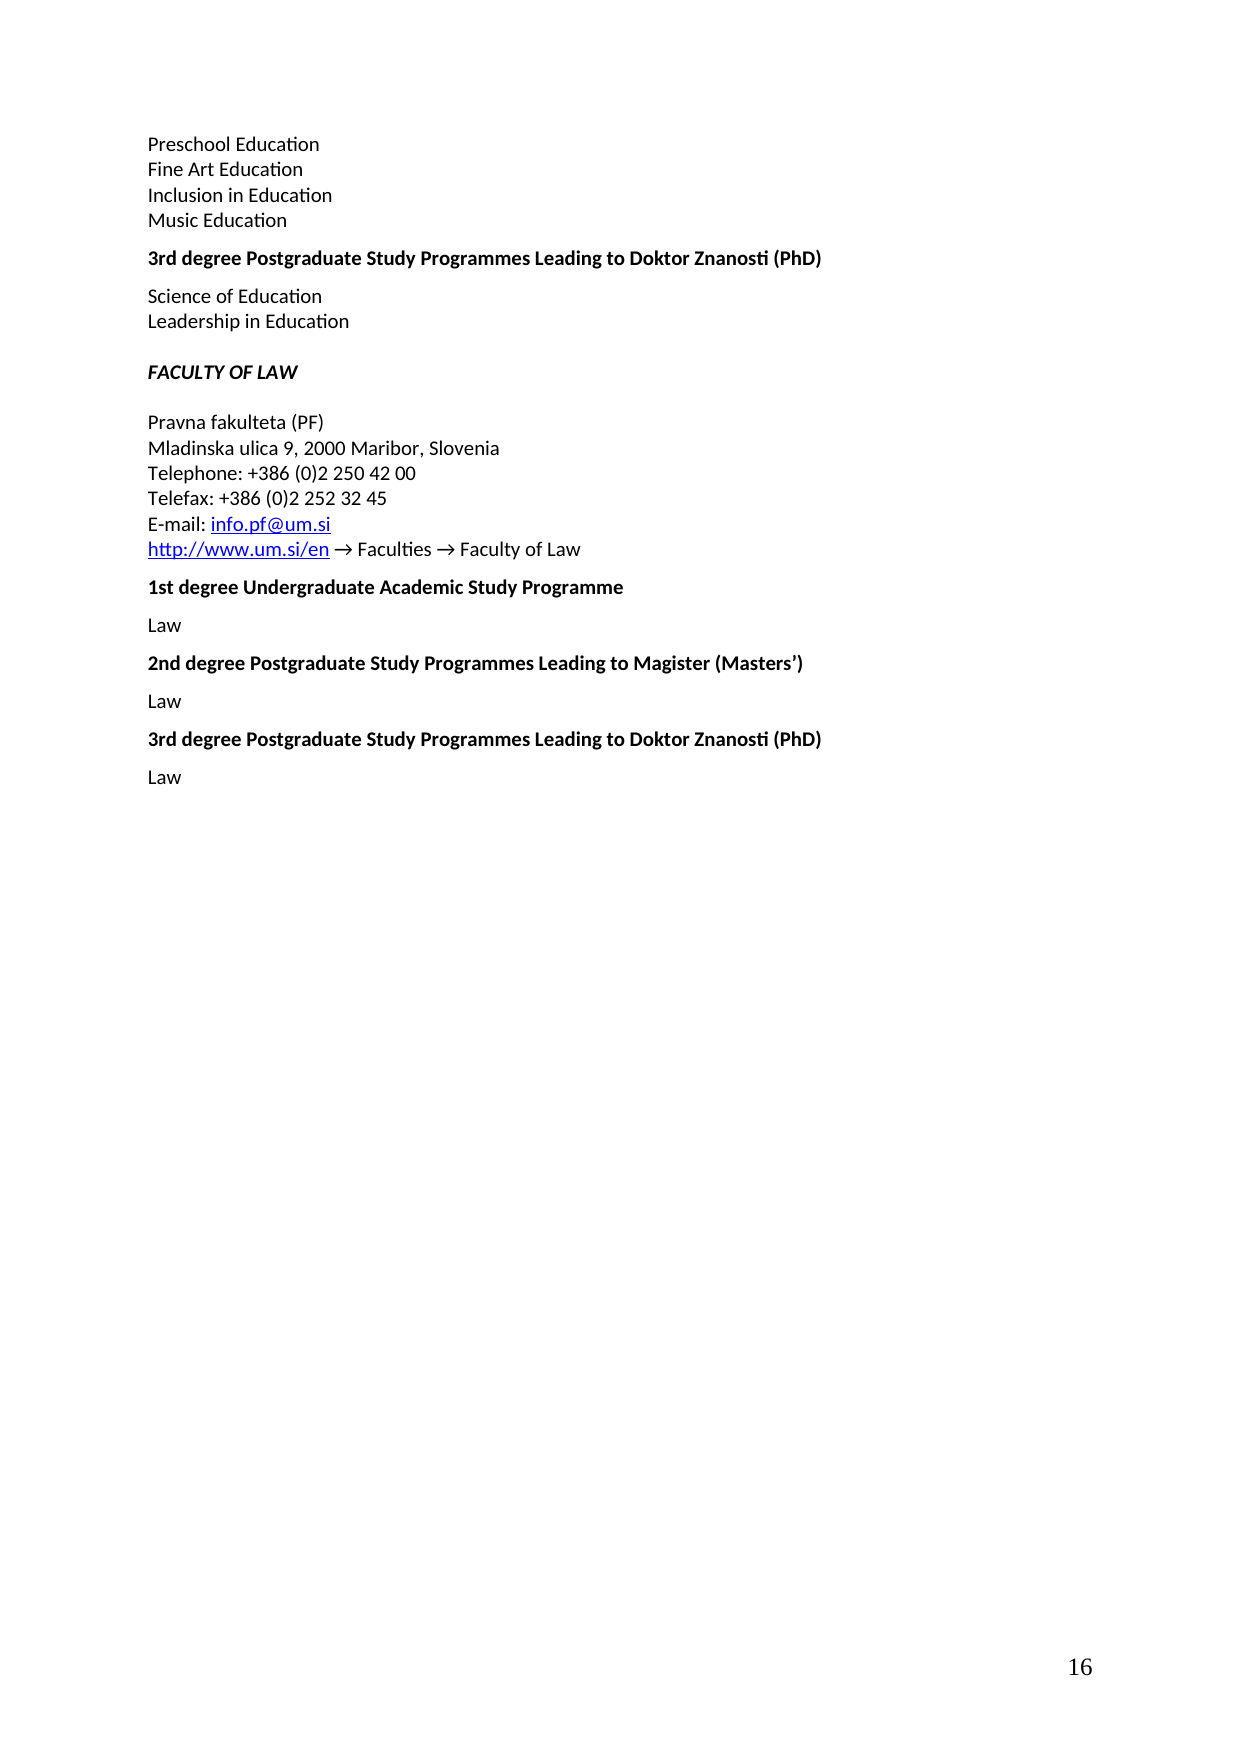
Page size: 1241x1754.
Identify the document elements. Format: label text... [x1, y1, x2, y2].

text Law [148, 688, 1093, 713]
text E-mail: info.pf@um.si [148, 511, 1093, 536]
subtitle 3rd degree Postgraduate Study Programmes Leading to Doktor Znanosti (PhD) [148, 726, 1093, 751]
text Mladinska ulica 9, 2000 Maribor, Slovenia [148, 435, 1093, 460]
subtitle FACULTY OF LAW [148, 359, 1093, 384]
subtitle 3rd degree Postgraduate Study Programmes Leading to Doktor Znanosti (PhD) [148, 245, 1093, 271]
text Telefax: +386 (0)2 252 32 45 [148, 486, 1093, 511]
text Law [148, 612, 1093, 638]
text Telephone: +386 (0)2 250 42 00 [148, 460, 1093, 486]
text Inclusion in Education [148, 182, 1093, 207]
text Law [148, 764, 1093, 789]
text Leadership in Education [148, 308, 1093, 334]
text Fine Art Education [148, 156, 1093, 182]
text Preschool Education [148, 131, 1093, 156]
text Pravna fakulteta (PF) [148, 409, 1093, 435]
text Science of Education [148, 283, 1093, 308]
subtitle 2nd degree Postgraduate Study Programmes Leading to Magister (Masters’) [148, 650, 1093, 676]
text Music Education [148, 207, 1093, 233]
subtitle 1st degree Undergraduate Academic Study Programme [148, 574, 1093, 600]
text http://www.um.si/en → Faculties → Faculty of Law [148, 536, 1093, 562]
